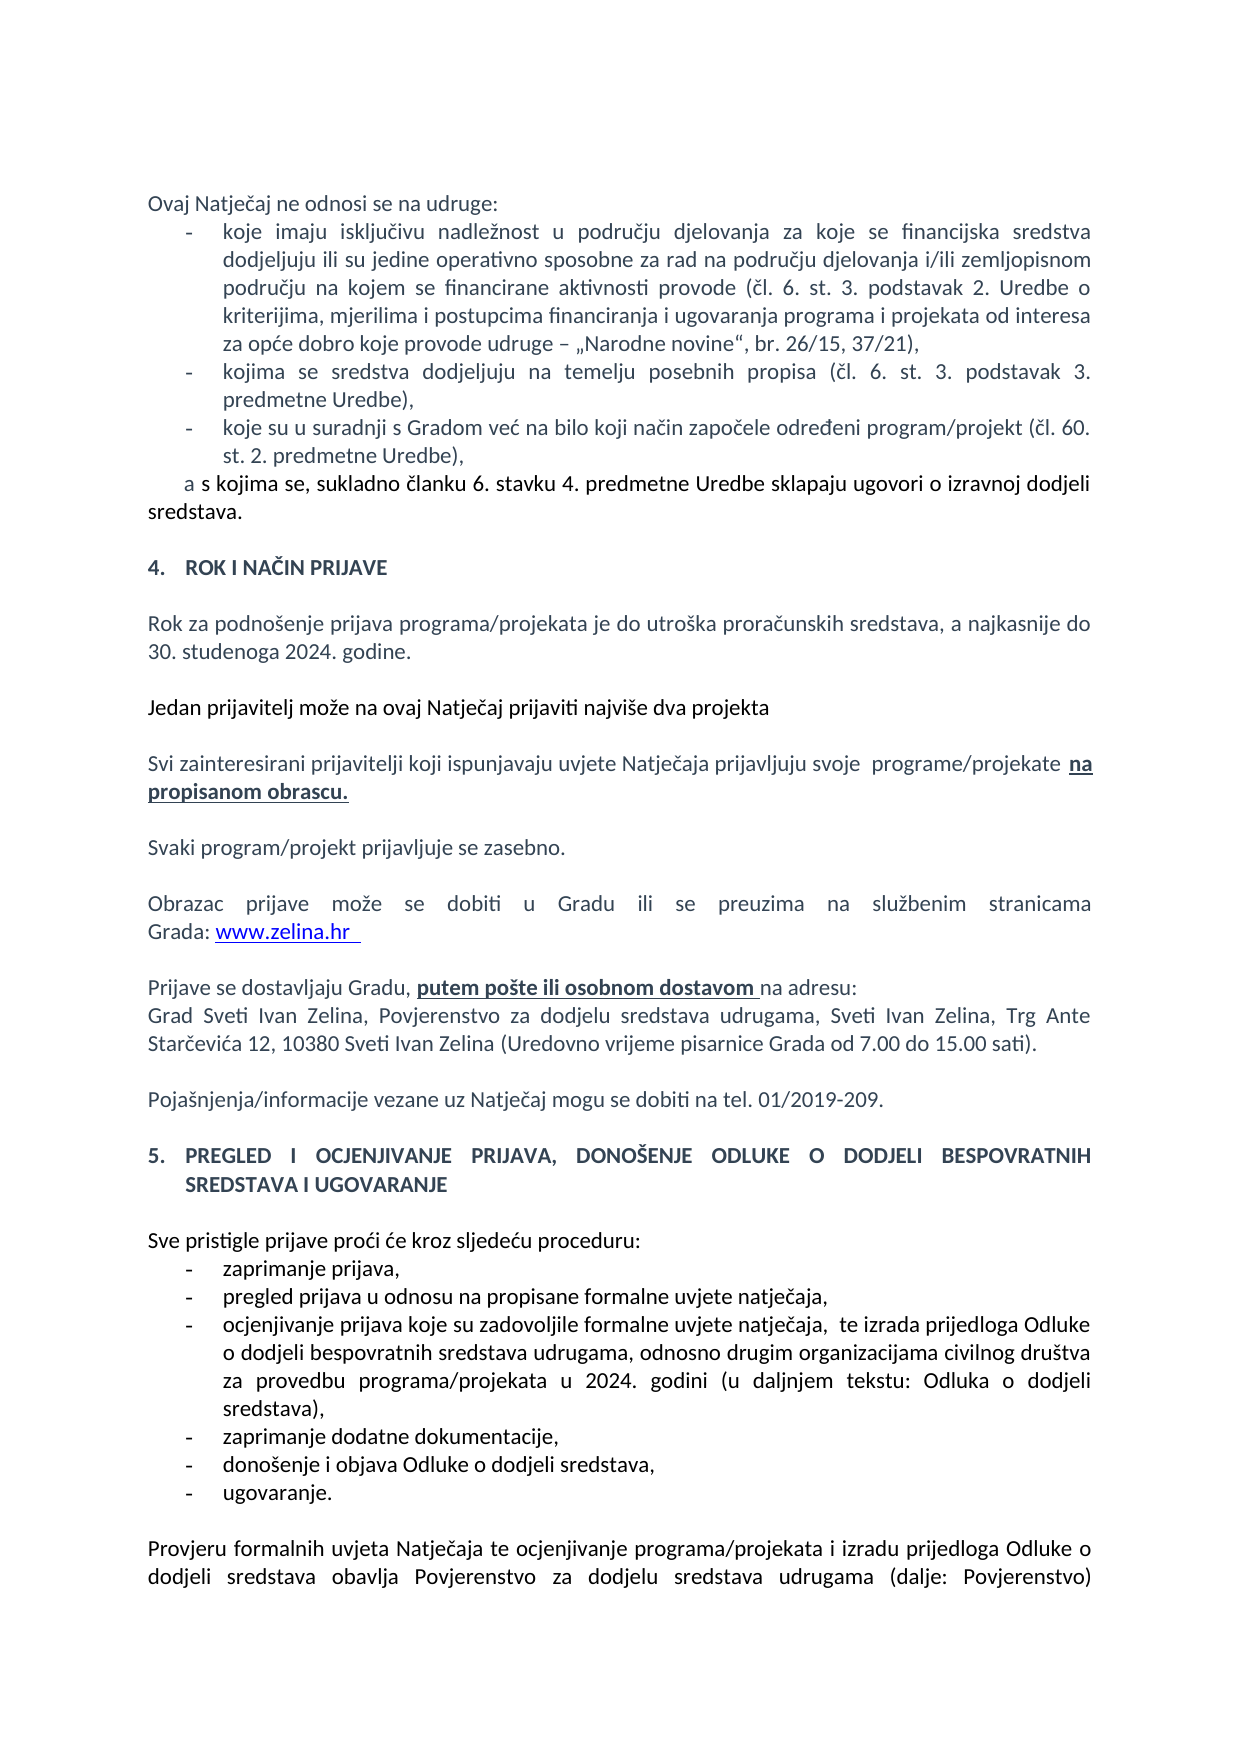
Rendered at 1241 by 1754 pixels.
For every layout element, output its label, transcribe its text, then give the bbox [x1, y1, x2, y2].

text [148, 1534, 1093, 1590]
list zaprimanje prijava, [185, 1254, 1093, 1282]
text Jedan prijavitelj može na ovaj Natječaj prijaviti najviše dva projekta [148, 693, 1093, 721]
text Rok za podnošenje prijava programa/projekata je do utroška proračunskih sredstava, a najkasnije do 30. studenoga 2024. godine. [148, 609, 1093, 665]
list ugovaranje. [185, 1478, 1093, 1506]
list Grad Sveti Ivan Zelina, Povjerenstvo za dodjelu sredstava udrugama, Sveti Ivan Zelina, Trg Ante Starčevića 12, 10380 Sveti Ivan Zelina (Uredovno vrijeme pisarnice Grada od 7.00 do 15.00 sati). [148, 1002, 1093, 1058]
list PREGLED I OCJENJIVANJE PRIJAVA, DONOŠENJE ODLUKE O DODJELI BESPOVRATNIH SREDSTAVA I UGOVARANJE [148, 1142, 1093, 1198]
list zaprimanje dodatne dokumentacije, [185, 1422, 1093, 1450]
list kojima se sredstva dodjeljuju na temelju posebnih propisa (čl. 6. st. 3. podstavak 3. predmetne Uredbe), [185, 357, 1093, 413]
text Sve pristigle prijave proći će kroz sljedeću proceduru: [148, 1226, 1093, 1254]
list Svaki program/projekt prijavljuje se zasebno. [148, 833, 1093, 861]
list Prijave se dostavljaju Gradu, putem pošte ili osobnom dostavom na adresu: [148, 973, 1093, 1002]
list Svi zainteresirani prijavitelji koji ispunjavaju uvjete Natječaja prijavljuju svoje programe/projekate na propisanom obrascu. [148, 749, 1093, 805]
text Ovaj Natječaj ne odnosi se na udruge: [148, 189, 1093, 217]
text a s kojima se, sukladno članku 6. stavku 4. predmetne Uredbe sklapaju ugovori o izravnoj dodjeli sredstava. [148, 469, 1093, 525]
list donošenje i objava Odluke o dodjeli sredstava, [185, 1450, 1093, 1478]
list pregled prijava u odnosu na propisane formalne uvjete natječaja, [185, 1282, 1093, 1310]
list ocjenjivanje prijava koje su zadovoljile formalne uvjete natječaja, te izrada prijedloga Odluke o dodjeli bespovratnih sredstava udrugama, odnosno drugim organizacijama civilnog društva za provedbu programa/projekata u 2024. godini (u daljnjem tekstu: Odluka o dodjeli sredstava), [185, 1310, 1093, 1422]
list ROK I NAČIN PRIJAVE [148, 553, 1093, 581]
list koje imaju isključivu nadležnost u području djelovanja za koje se financijska sredstva dodjeljuju ili su jedine operativno sposobne za rad na području djelovanja i/ili zemljopisnom području na kojem se financirane aktivnosti provode (čl. 6. st. 3. podstavak 2. Uredbe o kriterijima, mjerilima i postupcima financiranja i ugovaranja programa i projekata od interesa za opće dobro koje provode udruge – „Narodne novine“, br. 26/15, 37/21), [185, 217, 1093, 357]
list koje su u suradnji s Gradom već na bilo koji način započele određeni program/projekt (čl. 60. st. 2. predmetne Uredbe), [185, 413, 1093, 469]
list Pojašnjenja/informacije vezane uz Natječaj mogu se dobiti na tel. 01/2019-209. [148, 1086, 1093, 1114]
list Obrazac prijave može se dobiti u Gradu ili se preuzima na službenim stranicama Grada: www.zelina.hr [148, 889, 1093, 946]
